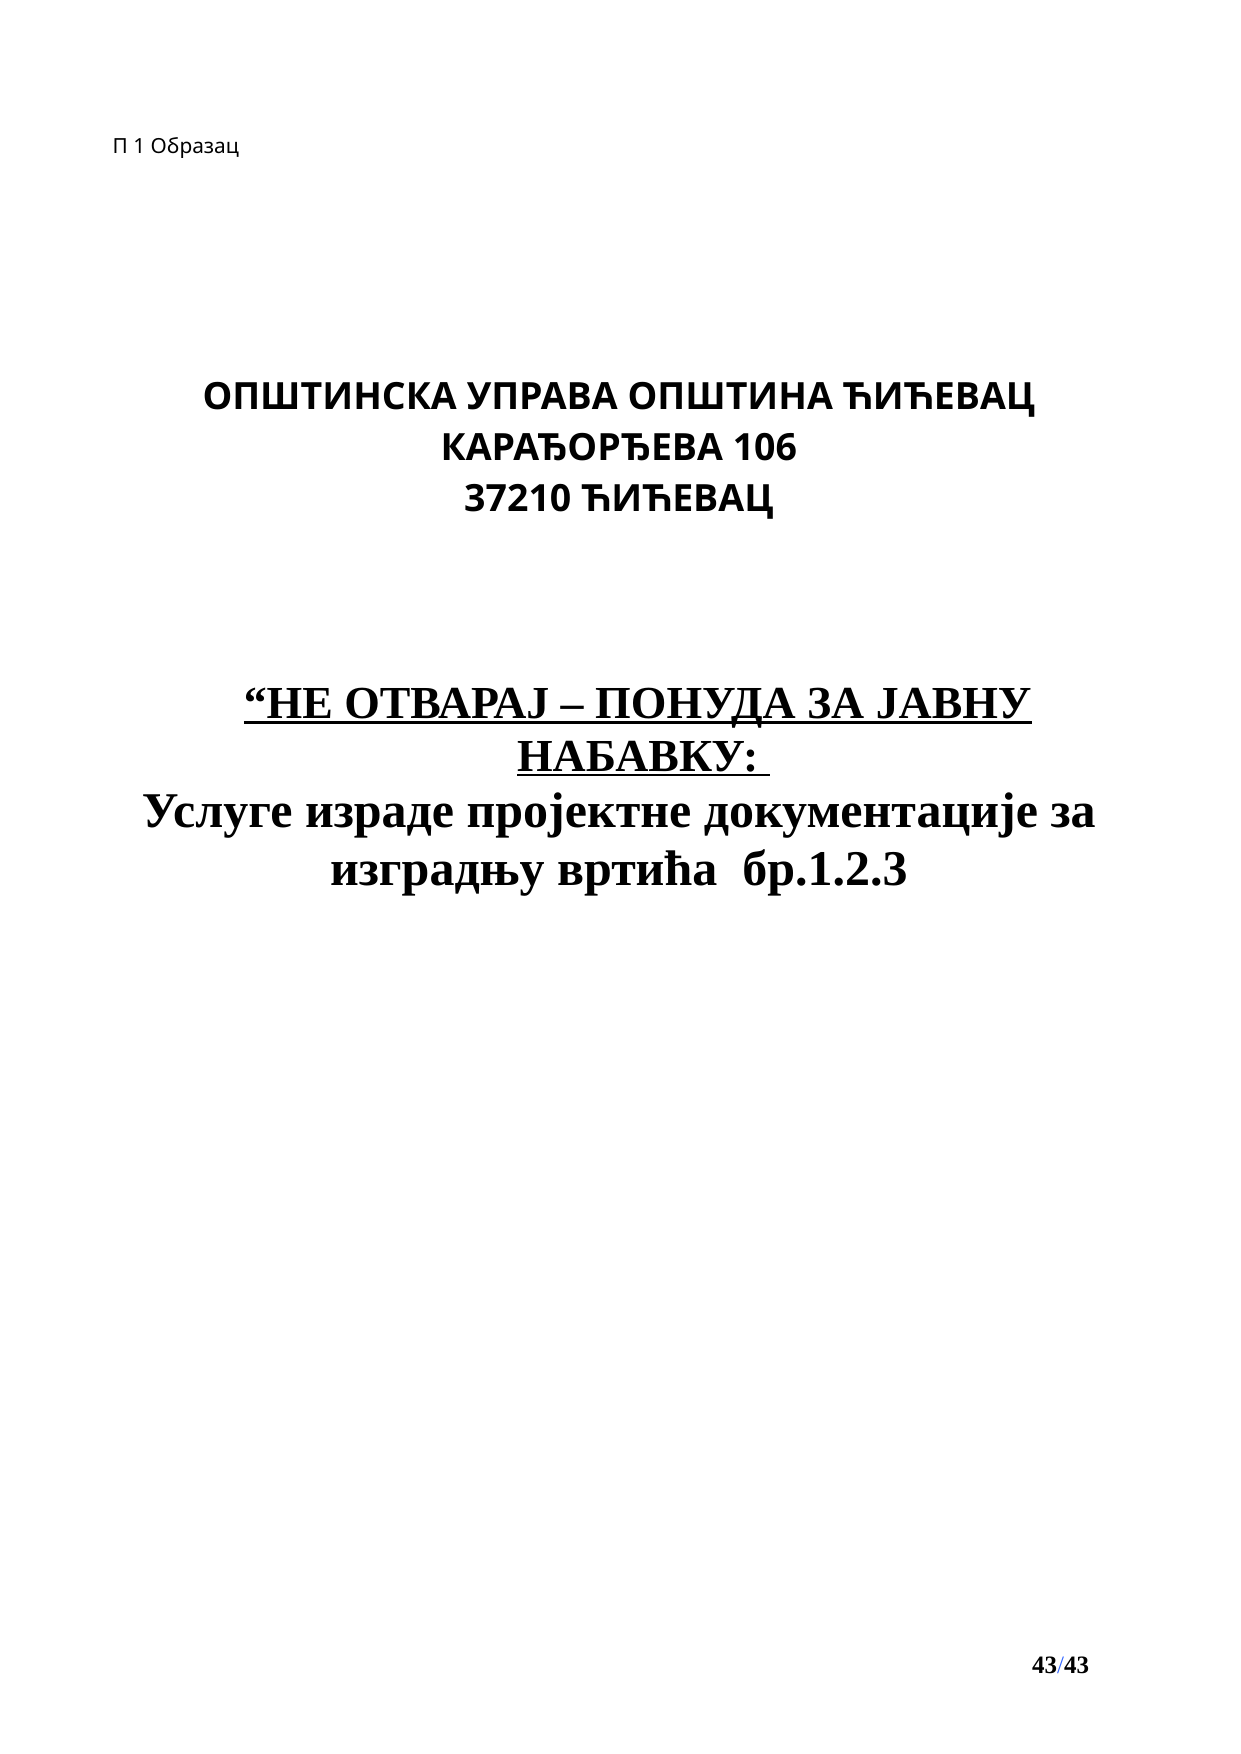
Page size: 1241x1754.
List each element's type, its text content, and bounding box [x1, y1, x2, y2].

text Услуге израде пројектне документације за изградњу вртића бр.1.2.3 [112, 781, 1125, 896]
text 37210 ЋИЋЕВАЦ [112, 471, 1125, 522]
text “НЕ ОТВАРАЈ – ПОНУДА ЗА ЈАВНУ НАБАВКУ: [150, 676, 1125, 781]
text П 1 Образац [112, 131, 1125, 159]
text КАРАЂОРЂЕВА 106 [112, 420, 1125, 471]
text ОПШТИНСКА УПРАВА ОПШТИНА ЋИЋЕВАЦ [112, 369, 1125, 420]
